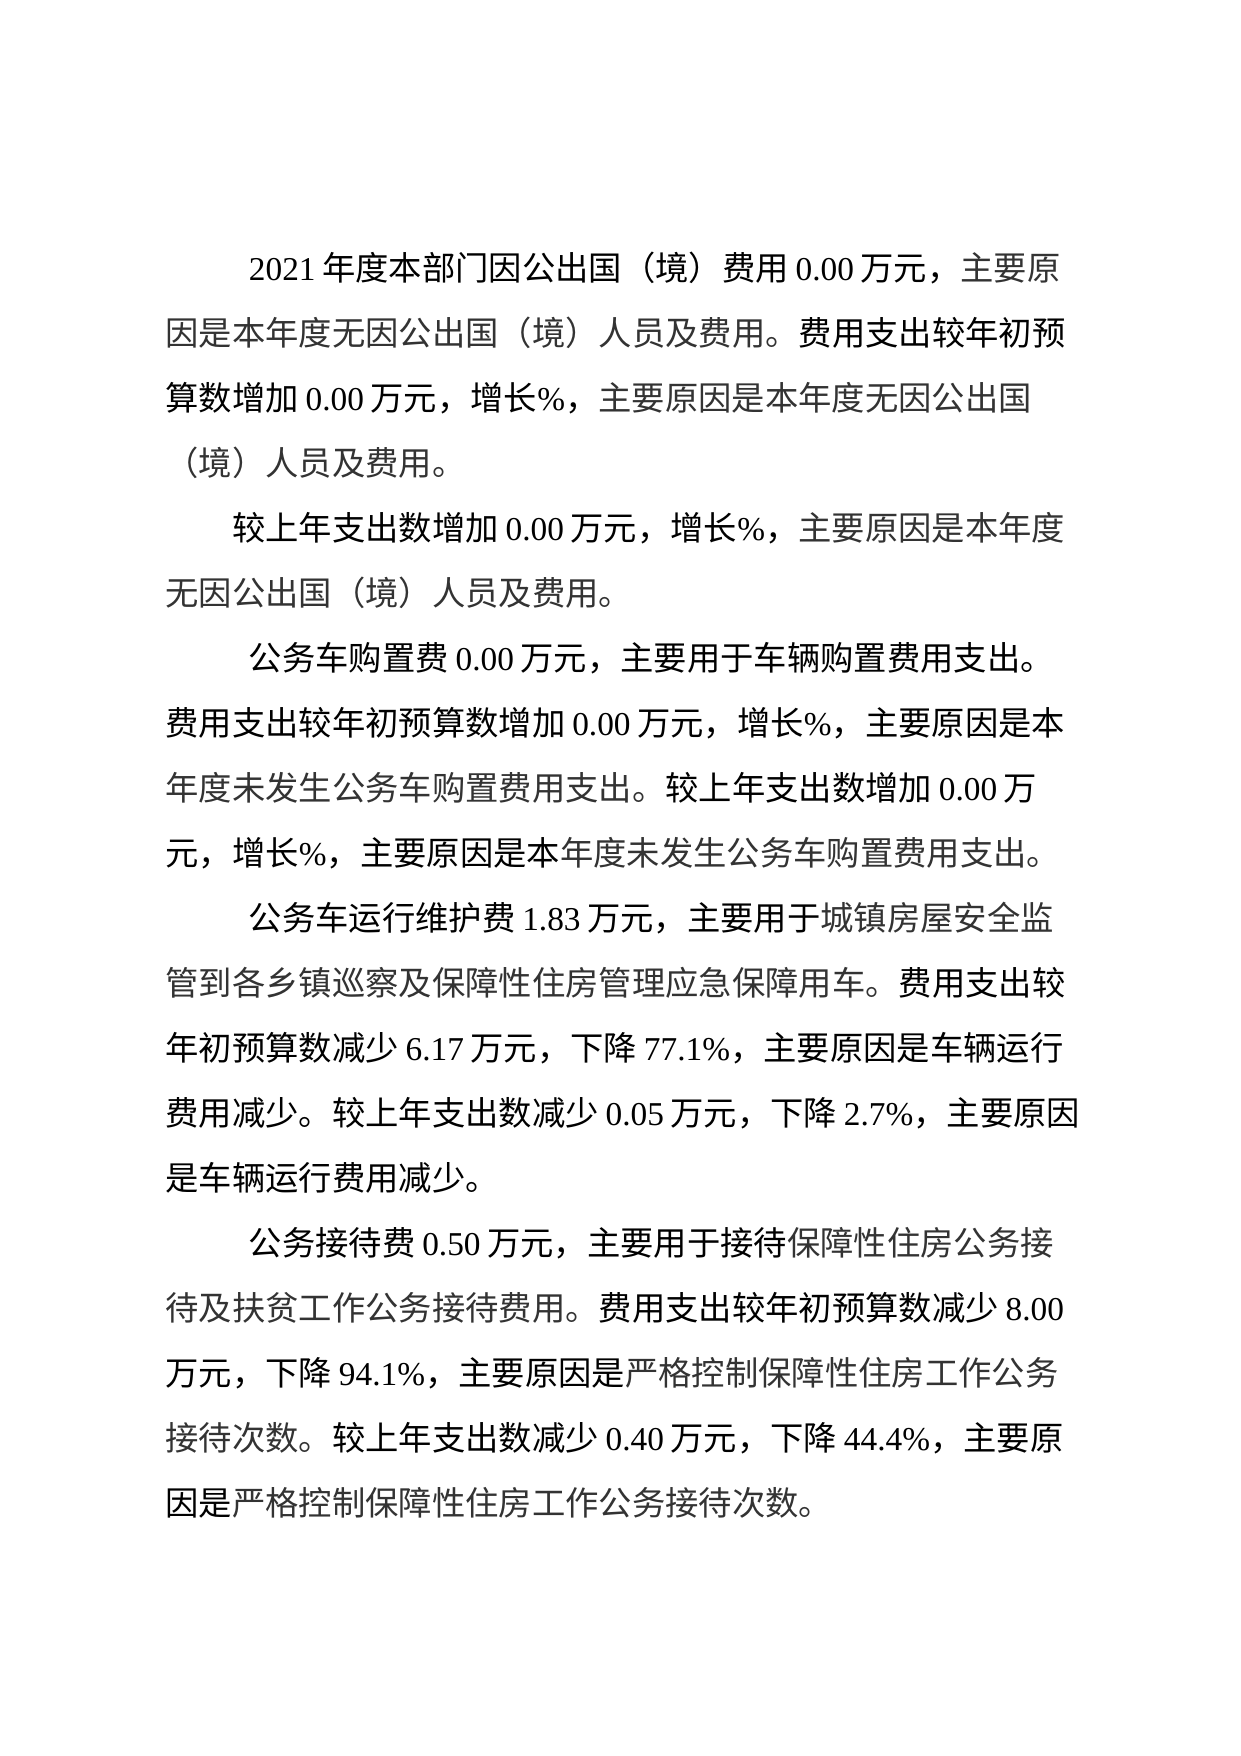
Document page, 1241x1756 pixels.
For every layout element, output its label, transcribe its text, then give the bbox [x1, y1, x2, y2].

text 公务车购置费0.00万元，主要用于车辆购置费用支出。费用支出较年初预算数增加0.00万元，增长%，主要原因是本年度未发生公务车购置费用支出。较上年支出数增加0.00万元，增长%，主要原因是本年度未发生公务车购置费用支出。 [165, 623, 1087, 883]
text 公务车运行维护费1.83万元，主要用于城镇房屋安全监管到各乡镇巡察及保障性住房管理应急保障用车。费用支出较年初预算数减少6.17万元，下降77.1%，主要原因是车辆运行费用减少。较上年支出数减少0.05万元，下降2.7%，主要原因是车辆运行费用减少。 [165, 883, 1087, 1208]
text 较上年支出数增加0.00万元，增长%，主要原因是本年度无因公出国（境）人员及费用。 [165, 493, 1087, 623]
text 2021年度本部门因公出国（境）费用0.00万元，主要原因是本年度无因公出国（境）人员及费用。费用支出较年初预算数增加0.00万元，增长%，主要原因是本年度无因公出国（境）人员及费用。 [165, 233, 1087, 493]
text 公务接待费0.50万元，主要用于接待保障性住房公务接待及扶贫工作公务接待费用。费用支出较年初预算数减少8.00万元，下降94.1%，主要原因是严格控制保障性住房工作公务接待次数。较上年支出数减少0.40万元，下降44.4%，主要原因是严格控制保障性住房工作公务接待次数。 [165, 1208, 1087, 1533]
